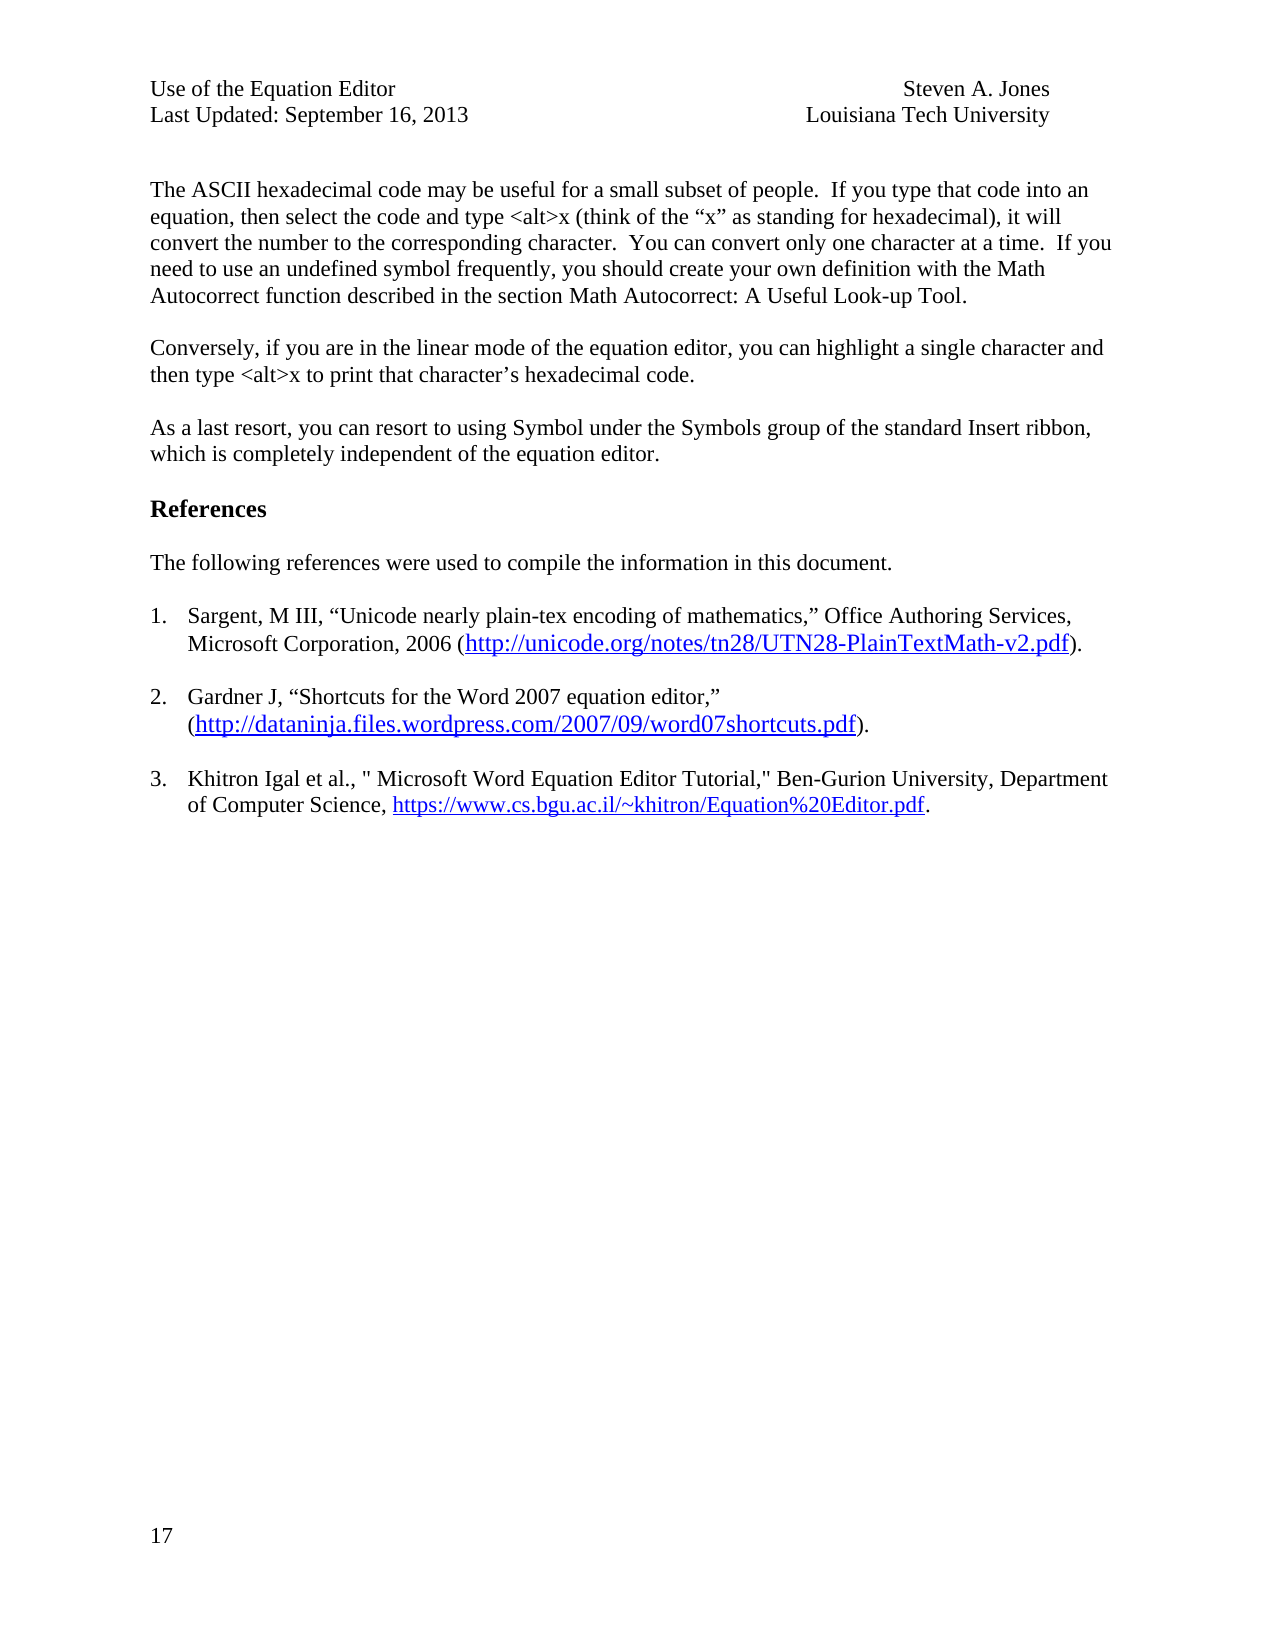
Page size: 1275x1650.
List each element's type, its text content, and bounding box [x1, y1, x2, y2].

text The following references were used to compile the information in this document. [150, 549, 1125, 575]
text The ASCII hexadecimal code may be useful for a small subset of people. If you type that code into an equation, then select the code and type <alt>x (think of the “x” as standing for hexadecimal), it will convert the number to the corresponding character. You can convert only one character at a time. If you need to use an undefined symbol frequently, you should create your own definition with the Math Autocorrect function described in the section Math Autocorrect: A Useful Look-up Tool. [150, 176, 1125, 308]
text Conversely, if you are in the linear mode of the equation editor, you can highlight a single character and then type <alt>x to print that character’s hexadecimal code. [150, 334, 1125, 387]
list Gardner J, “Shortcuts for the Word 2007 equation editor,” (http://dataninja.files.wordpress.com/2007/09/word07shortcuts.pdf). [150, 683, 1125, 738]
list Sargent, M III, “Unicode nearly plain-tex encoding of mathematics,” Office Authoring Services, Microsoft Corporation, 2006 (http://unicode.org/notes/tn28/UTN28-PlainTextMath-v2.pdf). [150, 602, 1125, 657]
subtitle References [150, 494, 1125, 523]
list Khitron Igal et al., " Microsoft Word Equation Editor Tutorial," Ben-Gurion University, Department of Computer Science, https://www.cs.bgu.ac.il/~khitron/Equation%20Editor.pdf. [150, 764, 1125, 817]
text As a last resort, you can resort to using Symbol under the Symbols group of the standard Insert ribbon, which is completely independent of the equation editor. [150, 413, 1125, 467]
